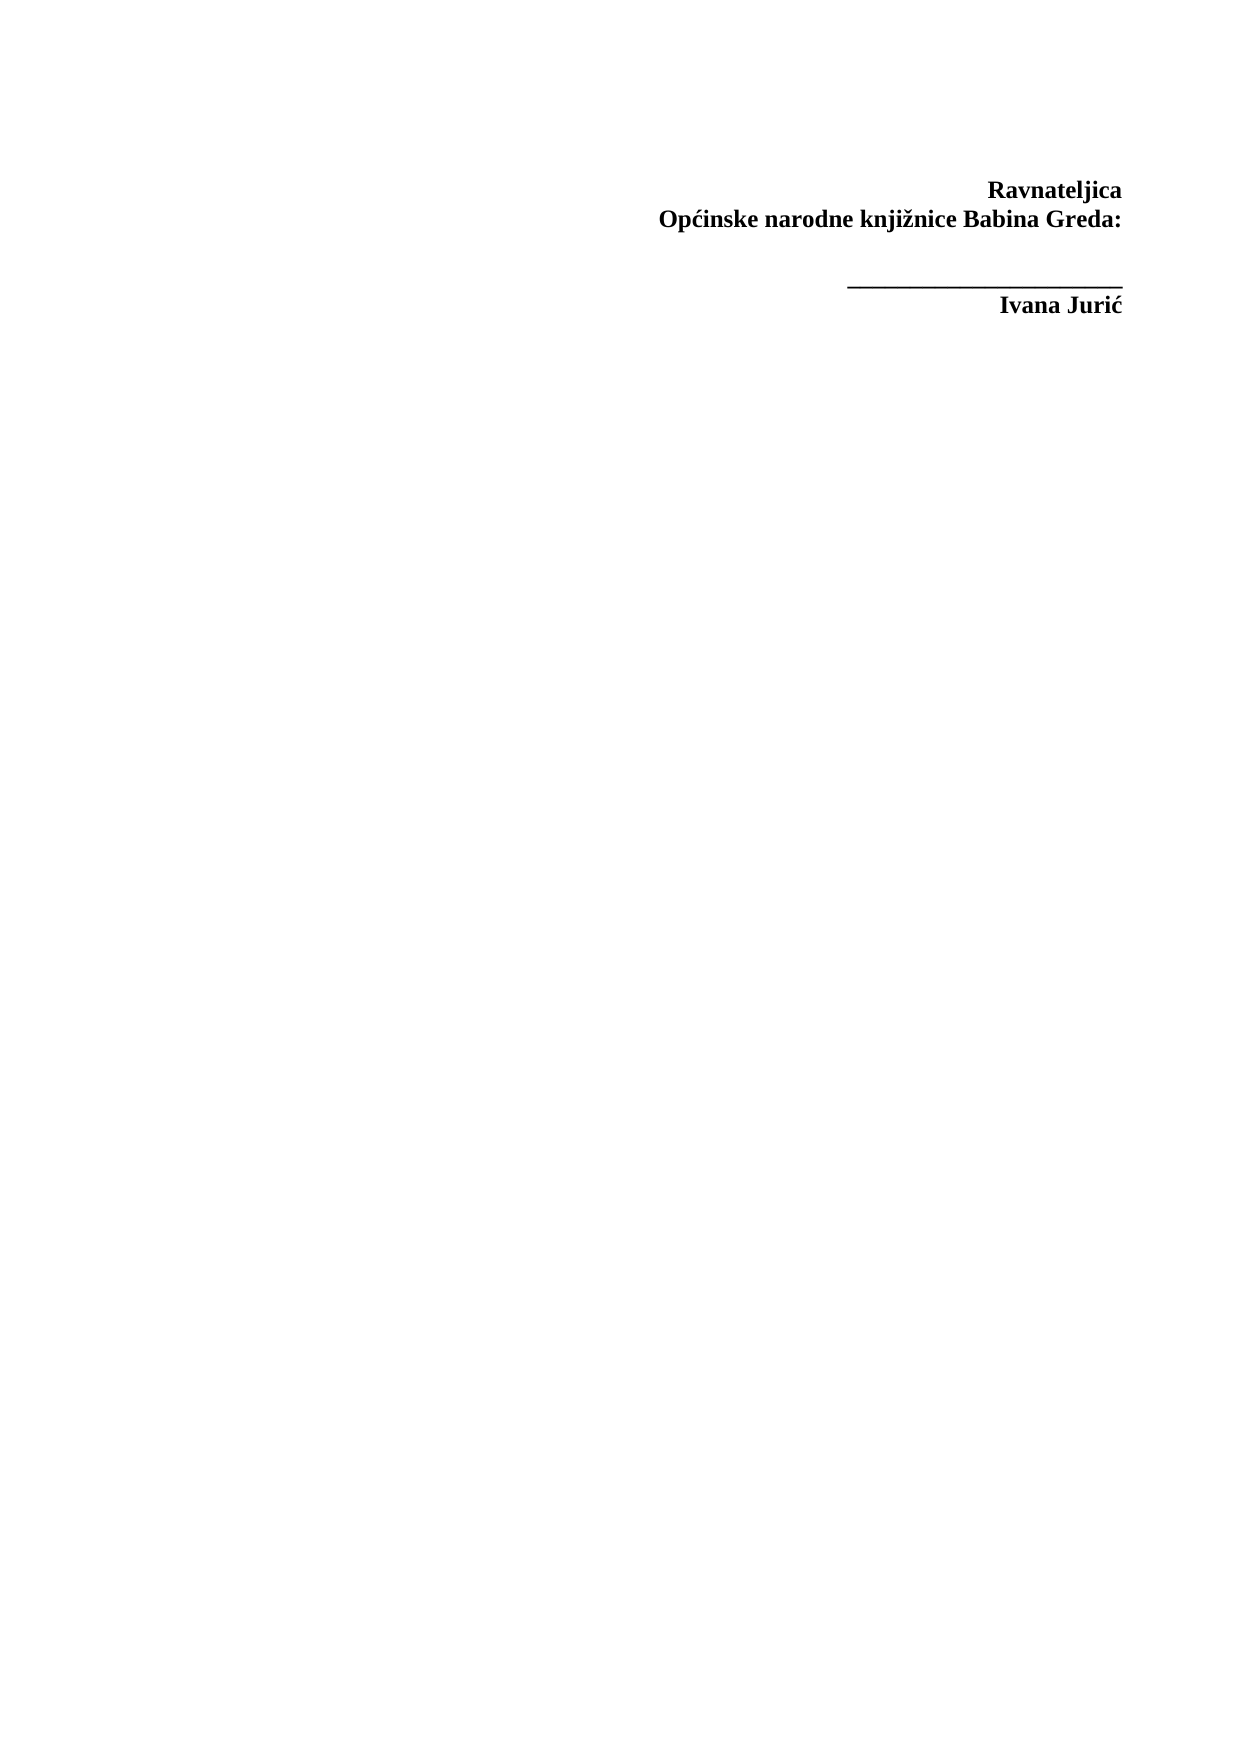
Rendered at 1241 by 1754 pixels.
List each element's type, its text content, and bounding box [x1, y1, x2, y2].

text Ravnateljica [118, 176, 1122, 204]
text Ivana Jurić [118, 291, 1122, 319]
text Općinske narodne knjižnice Babina Greda: [118, 204, 1122, 233]
text ______________________ [118, 262, 1122, 291]
